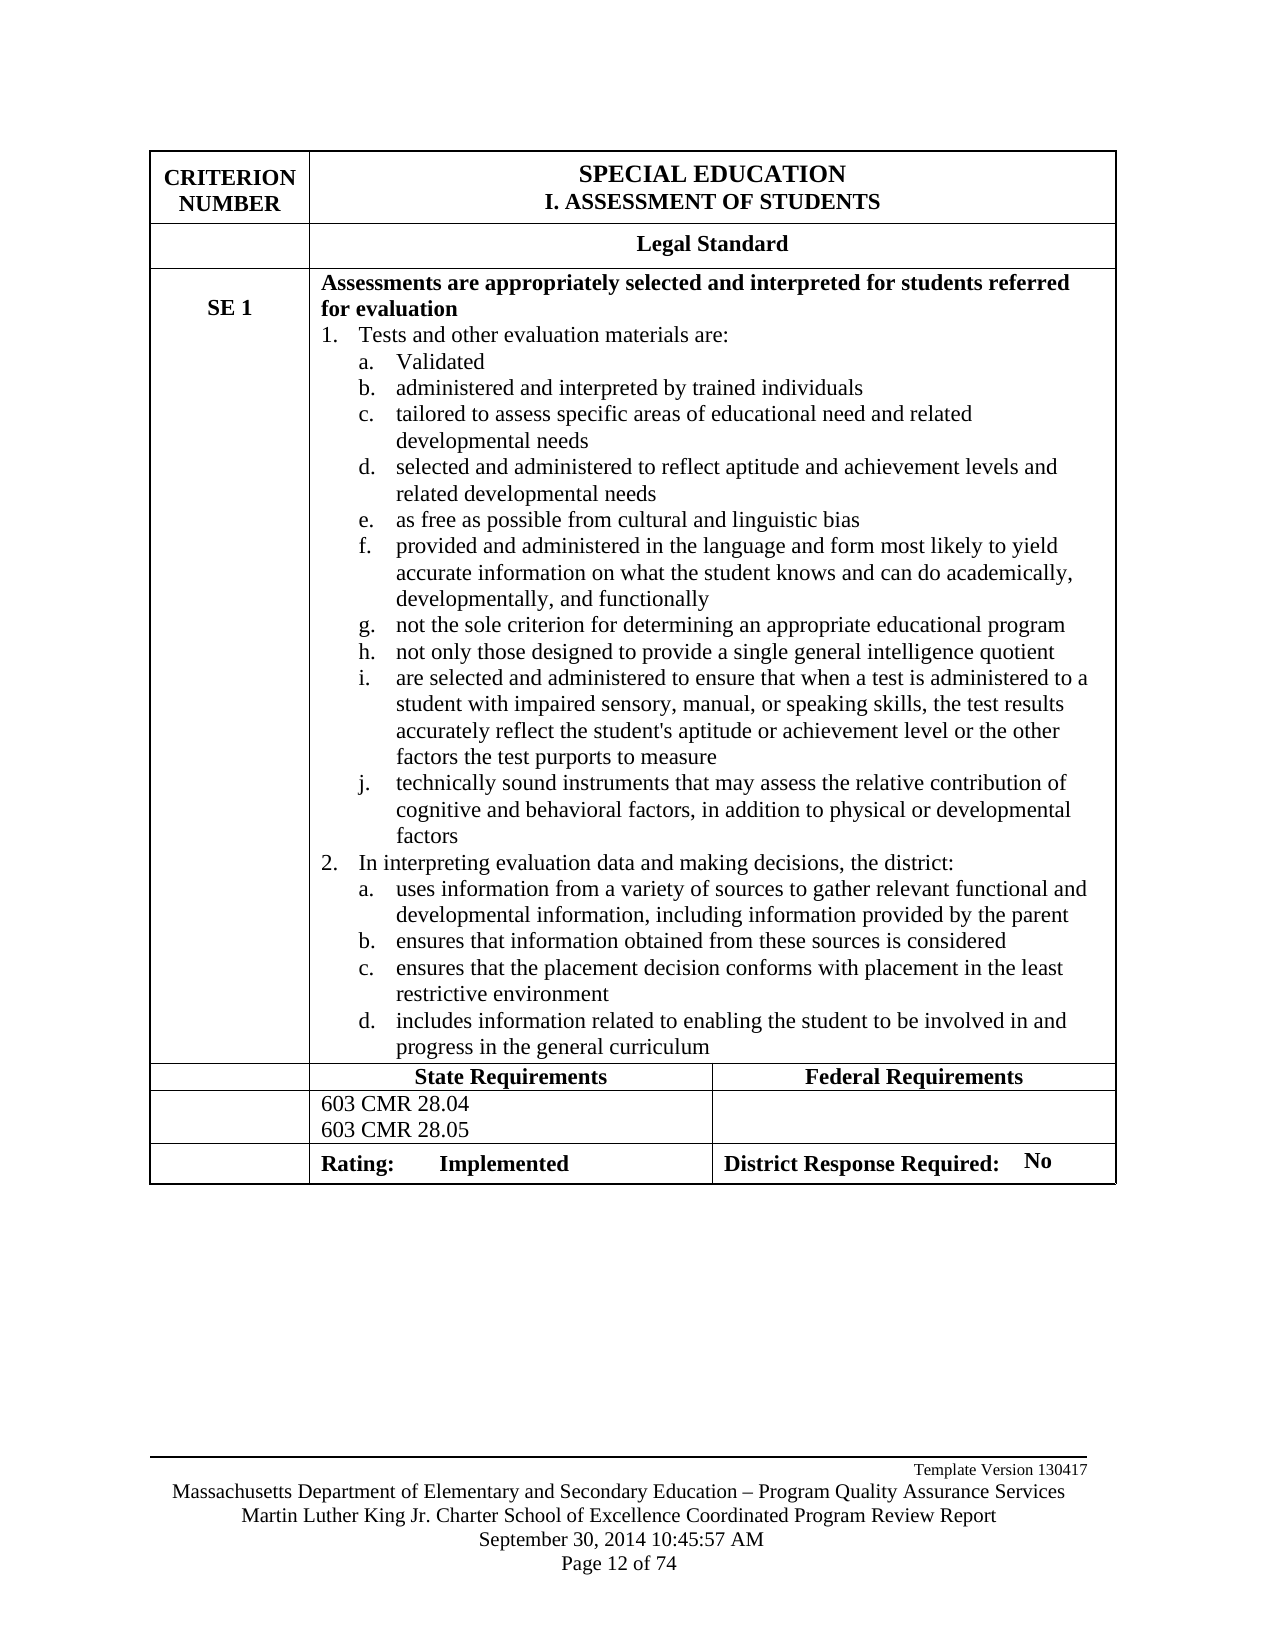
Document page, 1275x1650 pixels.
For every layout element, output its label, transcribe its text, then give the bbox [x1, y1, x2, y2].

table_cell SE 1 [151, 269, 309, 1063]
table_cell Legal Standard [310, 224, 1115, 268]
table_cell District Response Required: [713, 1144, 1012, 1183]
table_cell 603 CMR 28.04 603 CMR 28.05 [310, 1091, 712, 1143]
table_cell Assessments are appropriately selected and interpreted for students referred for evaluation Tests and other evaluation materials are: Validated administered and interpreted by trained individuals tailored to assess specific areas of educational need and related developmental needs selected and administered to reflect aptitude and achievement levels and related developmental needs as free as possible from cultural and linguistic bias provided and administered in the language and form most likely to yield accurate information on what the student knows and can do academically, developmentally, and functionally not the sole criterion for determining an appropriate educational program not only those designed to provide a single general intelligence quotient are selected and administered to ensure that when a test is administered to a student with impaired sensory, manual, or speaking skills, the test results accurately reflect the student's aptitude or achievement level or the other factors the test purports to measure technically sound instruments that may assess the relative contribution of cognitive and behavioral factors, in addition to physical or developmental factors In interpreting evaluation data and making decisions, the district: uses information from a variety of sources to gather relevant functional and developmental information, including information provided by the parent ensures that information obtained from these sources is considered ensures that the placement decision conforms with placement in the least restrictive environment includes information related to enabling the student to be involved in and progress in the general curriculum [310, 269, 1115, 1063]
table_cell [713, 1091, 1115, 1143]
table_cell [151, 224, 309, 268]
table_cell [151, 1144, 309, 1183]
table_header SPECIAL EDUCATION I. ASSESSMENT OF STUDENTS [310, 152, 1115, 223]
table_header CRITERION NUMBER [151, 152, 309, 223]
table_cell Federal Requirements [713, 1064, 1115, 1089]
table_cell Implemented [422, 1144, 712, 1183]
table_cell No [1013, 1144, 1115, 1183]
table_cell State Requirements [310, 1064, 712, 1089]
table_cell Rating: [310, 1144, 422, 1183]
table_cell [151, 1064, 309, 1089]
table_cell [151, 1091, 309, 1143]
